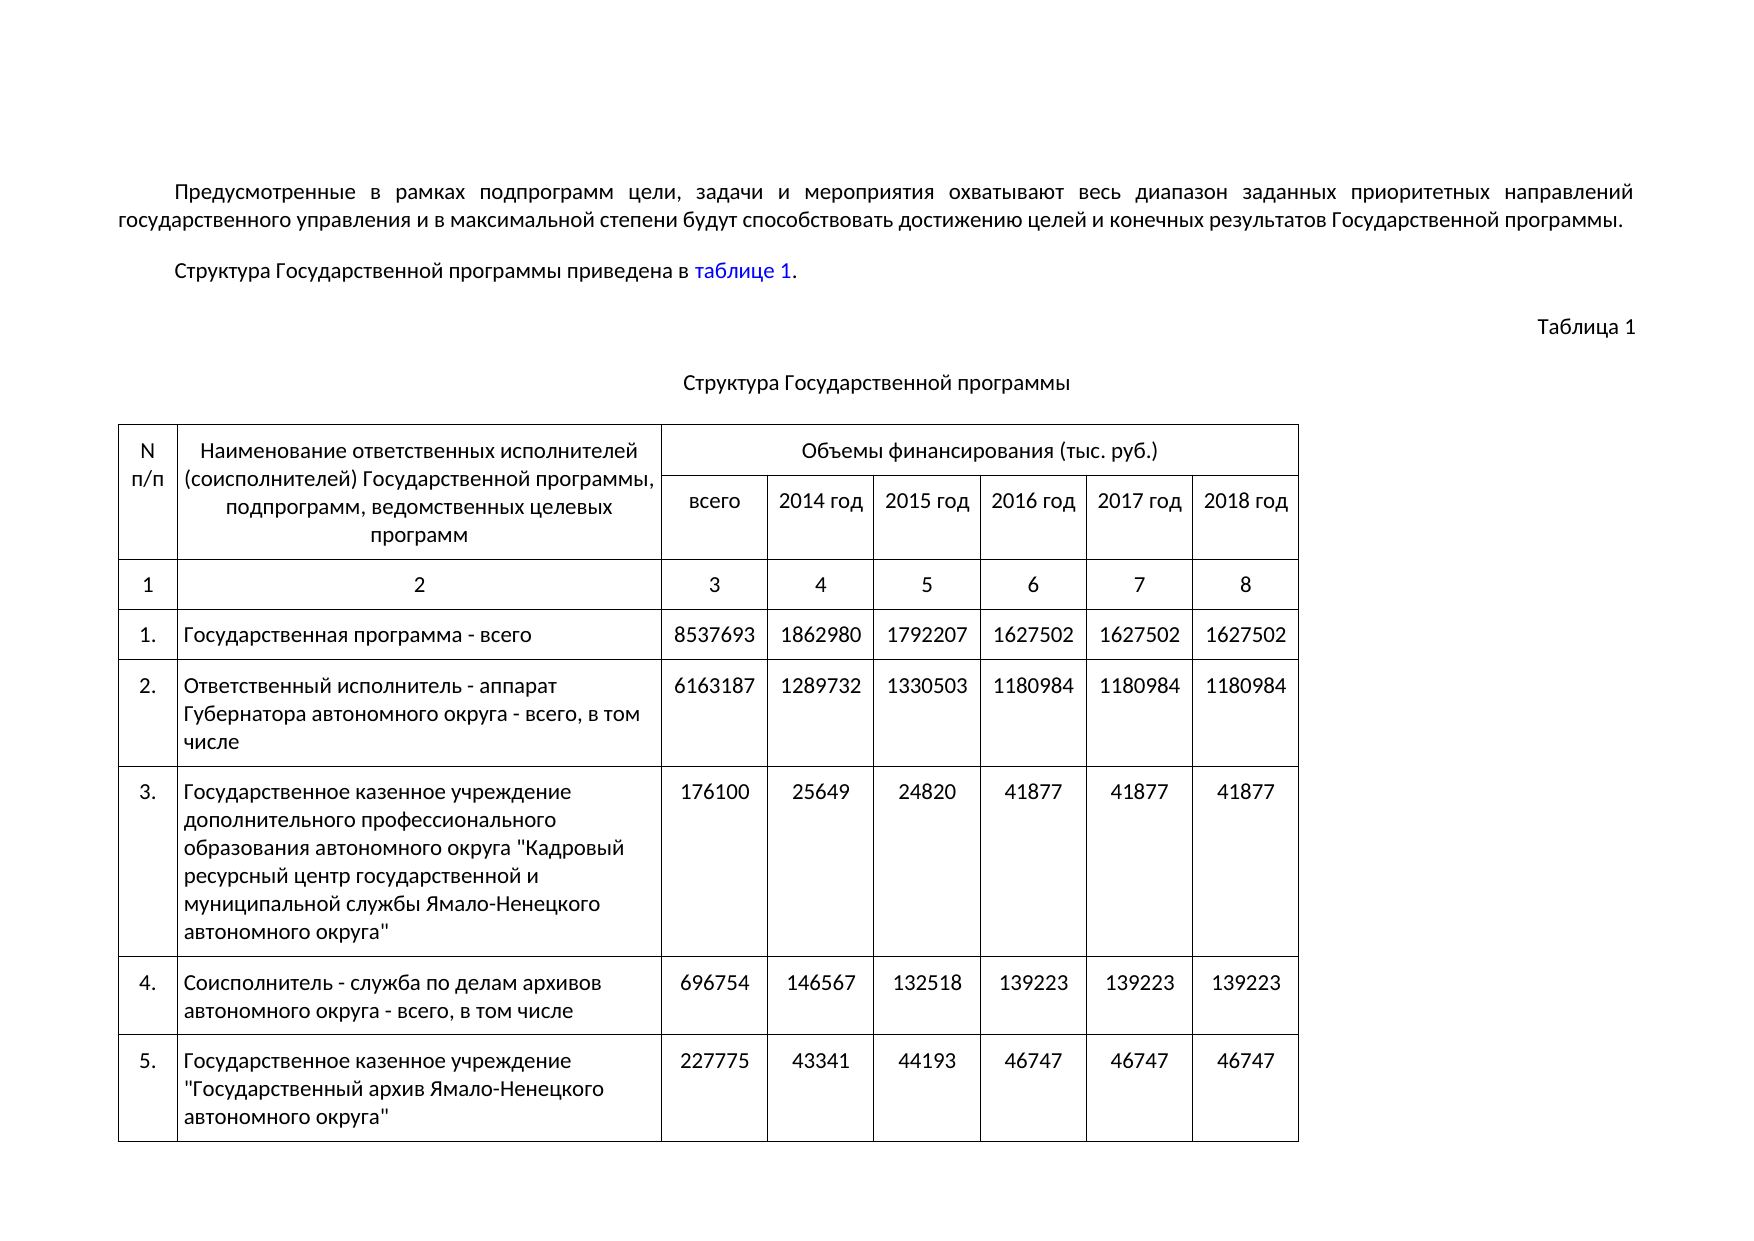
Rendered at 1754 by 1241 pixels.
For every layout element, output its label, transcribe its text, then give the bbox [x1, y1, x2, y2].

text Структура Государственной программы [118, 368, 1636, 396]
table_cell 176100 [662, 767, 767, 956]
table_cell 4. [119, 957, 177, 1034]
table_cell 5 [874, 560, 980, 609]
table_cell 24820 [874, 767, 980, 956]
table_cell 4 [768, 560, 873, 609]
table_cell 1627502 [981, 610, 1086, 659]
table_cell 139223 [1193, 957, 1298, 1034]
table_cell 1330503 [874, 660, 980, 766]
table_cell Государственное казенное учреждение дополнительного профессионального образования автономного округа "Кадровый ресурсный центр государственной и муниципальной службы Ямало-Ненецкого автономного округа" [178, 767, 661, 956]
table_cell 139223 [1087, 957, 1192, 1034]
table_cell Государственное казенное учреждение "Государственный архив Ямало-Ненецкого автономного округа" [178, 1035, 661, 1141]
table_cell 46747 [1087, 1035, 1192, 1141]
table_cell 1180984 [1193, 660, 1298, 766]
table_cell 1180984 [981, 660, 1086, 766]
table_header Наименование ответственных исполнителей (соисполнителей) Государственной программы, подпрограмм, ведомственных целевых программ [178, 425, 661, 559]
table_cell 3. [119, 767, 177, 956]
table_cell 139223 [981, 957, 1086, 1034]
table_cell 44193 [874, 1035, 980, 1141]
table_cell 46747 [1193, 1035, 1298, 1141]
table_cell 1627502 [1193, 610, 1298, 659]
table_cell 1289732 [768, 660, 873, 766]
table_cell 8537693 [662, 610, 767, 659]
table_cell 5. [119, 1035, 177, 1141]
table_cell 2 [178, 560, 661, 609]
text Структура Государственной программы приведена в таблице 1. [118, 256, 1636, 284]
table_header N п/п [119, 425, 177, 559]
table_cell 41877 [981, 767, 1086, 956]
table_cell 1. [119, 610, 177, 659]
table_cell 25649 [768, 767, 873, 956]
table_cell Ответственный исполнитель - аппарат Губернатора автономного округа - всего, в том числе [178, 660, 661, 766]
table_cell 1862980 [768, 610, 873, 659]
text Таблица 1 [118, 312, 1636, 340]
table_cell 43341 [768, 1035, 873, 1141]
table_cell Соисполнитель - служба по делам архивов автономного округа - всего, в том числе [178, 957, 661, 1034]
table_cell 1 [119, 560, 177, 609]
table_cell 132518 [874, 957, 980, 1034]
table_cell 41877 [1087, 767, 1192, 956]
table_cell 7 [1087, 560, 1192, 609]
table_cell 6 [981, 560, 1086, 609]
table_cell 41877 [1193, 767, 1298, 956]
table_cell 3 [662, 560, 767, 609]
table_cell Государственная программа - всего [178, 610, 661, 659]
table_cell 696754 [662, 957, 767, 1034]
table_cell 1180984 [1087, 660, 1192, 766]
table_cell 6163187 [662, 660, 767, 766]
table_cell 1627502 [1087, 610, 1192, 659]
table_cell 46747 [981, 1035, 1086, 1141]
table_cell 2014 год [768, 476, 873, 559]
table_header Объемы финансирования (тыс. руб.) [662, 425, 1298, 474]
table_cell 2. [119, 660, 177, 766]
table_cell 2015 год [874, 476, 980, 559]
table_cell всего [662, 476, 767, 559]
table_cell 8 [1193, 560, 1298, 609]
table_cell 2016 год [981, 476, 1086, 559]
table_cell 146567 [768, 957, 873, 1034]
table_cell 227775 [662, 1035, 767, 1141]
table_cell 1792207 [874, 610, 980, 659]
table_cell 2017 год [1087, 476, 1192, 559]
table_cell 2018 год [1193, 476, 1298, 559]
text Предусмотренные в рамках подпрограмм цели, задачи и мероприятия охватывают весь диапазон заданных приоритетных направлений государственного управления и в максимальной степени будут способствовать достижению целей и конечных результатов Государственной программы. [118, 177, 1636, 233]
